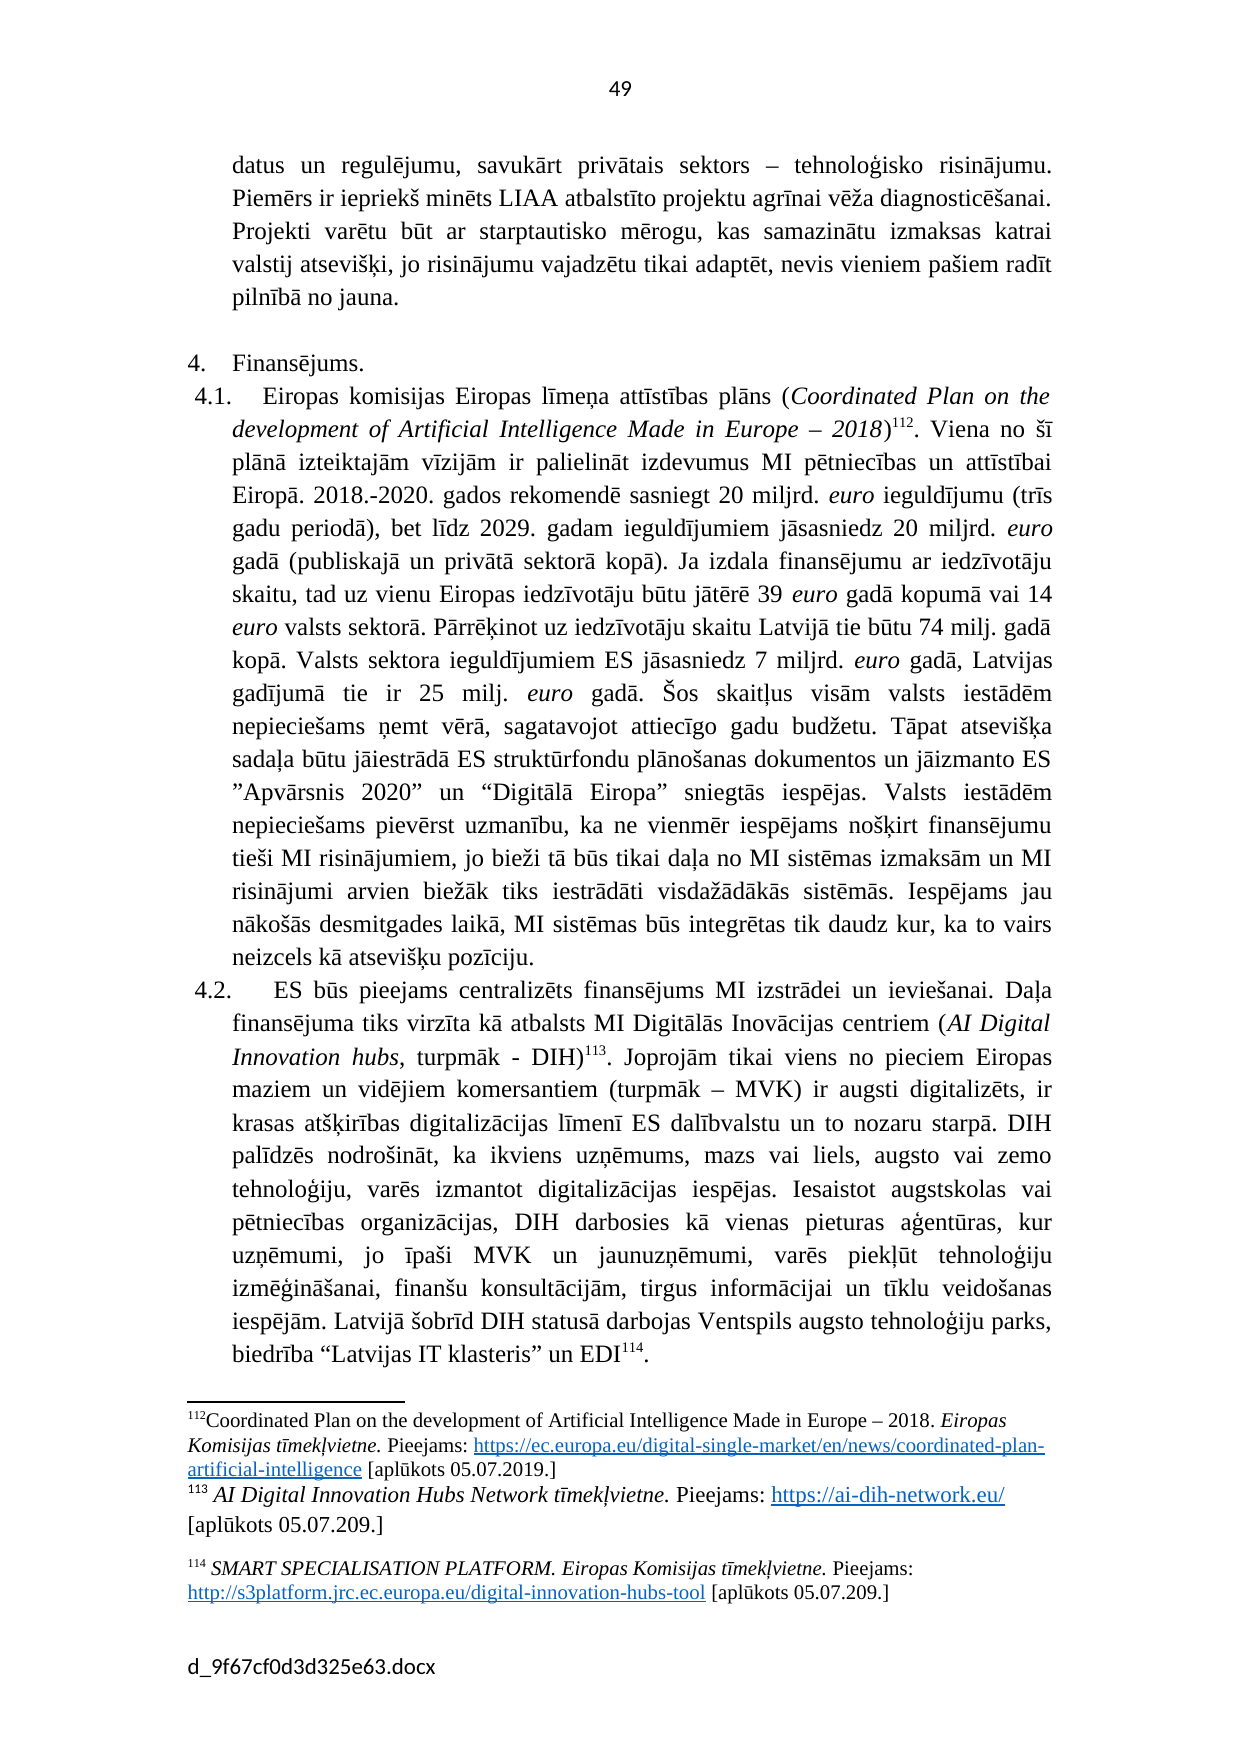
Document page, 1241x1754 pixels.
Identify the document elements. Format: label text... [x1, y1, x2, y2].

list Finansējums. [187, 348, 1053, 377]
list Eiropas komisijas Eiropas līmeņa attīstības plāns (Coordinated Plan on the development of Artificial Intelligence Made in Europe – 2018). Viena no šī plānā izteiktajām vīzijām ir palielināt izdevumus MI pētniecības un attīstībai Eiropā. 2018.-2020. gados rekomendē sasniegt 20 miljrd. euro ieguldījumu (trīs gadu periodā), bet līdz 2029. gadam ieguldījumiem jāsasniedz 20 miljrd. euro gadā (publiskajā un privātā sektorā kopā). Ja izdala finansējumu ar iedzīvotāju skaitu, tad uz vienu Eiropas iedzīvotāju būtu jātērē 39 euro gadā kopumā vai 14 euro valsts sektorā. Pārrēķinot uz iedzīvotāju skaitu Latvijā tie būtu 74 milj. gadā kopā. Valsts sektora ieguldījumiem ES jāsasniedz 7 miljrd. euro gadā, Latvijas gadījumā tie ir 25 milj. euro gadā. Šos skaitļus visām valsts iestādēm nepieciešams ņemt vērā, sagatavojot attiecīgo gadu budžetu. Tāpat atsevišķa sadaļa būtu jāiestrādā ES struktūrfondu plānošanas dokumentos un jāizmanto ES ”Apvārsnis 2020” un “Digitālā Eiropa” sniegtās iespējas. Valsts iestādēm nepieciešams pievērst uzmanību, ka ne vienmēr iespējams nošķirt finansējumu tieši MI risinājumiem, jo bieži tā būs tikai daļa no MI sistēmas izmaksām un MI risinājumi arvien biežāk tiks iestrādāti visdažādākās sistēmās. Iespējams jau nākošās desmitgades laikā, MI sistēmas būs integrētas tik daudz kur, ka to vairs neizcels kā atsevišķu pozīciju. [194, 381, 1053, 971]
list ES būs pieejams centralizēts finansējums MI izstrādei un ieviešanai. Daļa finansējuma tiks virzīta kā atbalsts MI Digitālās Inovācijas centriem (AI Digital Innovation hubs, turpmāk - DIH). Joprojām tikai viens no pieciem Eiropas maziem un vidējiem komersantiem (turpmāk – MVK) ir augsti digitalizēts, ir krasas atšķirības digitalizācijas līmenī ES dalībvalstu un to nozaru starpā. DIH palīdzēs nodrošināt, ka ikviens uzņēmums, mazs vai liels, augsto vai zemo tehnoloģiju, varēs izmantot digitalizācijas iespējas. Iesaistot augstskolas vai pētniecības organizācijas, DIH darbosies kā vienas pieturas aģentūras, kur uzņēmumi, jo īpaši MVK un jaunuzņēmumi, varēs piekļūt tehnoloģiju izmēģināšanai, finanšu konsultācijām, tirgus informācijai un tīklu veidošanas iespējām. Latvijā šobrīd DIH statusā darbojas Ventspils augsto tehnoloģiju parks, biedrība “Latvijas IT klasteris” un EDI. [194, 976, 1053, 1367]
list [187, 150, 1053, 311]
